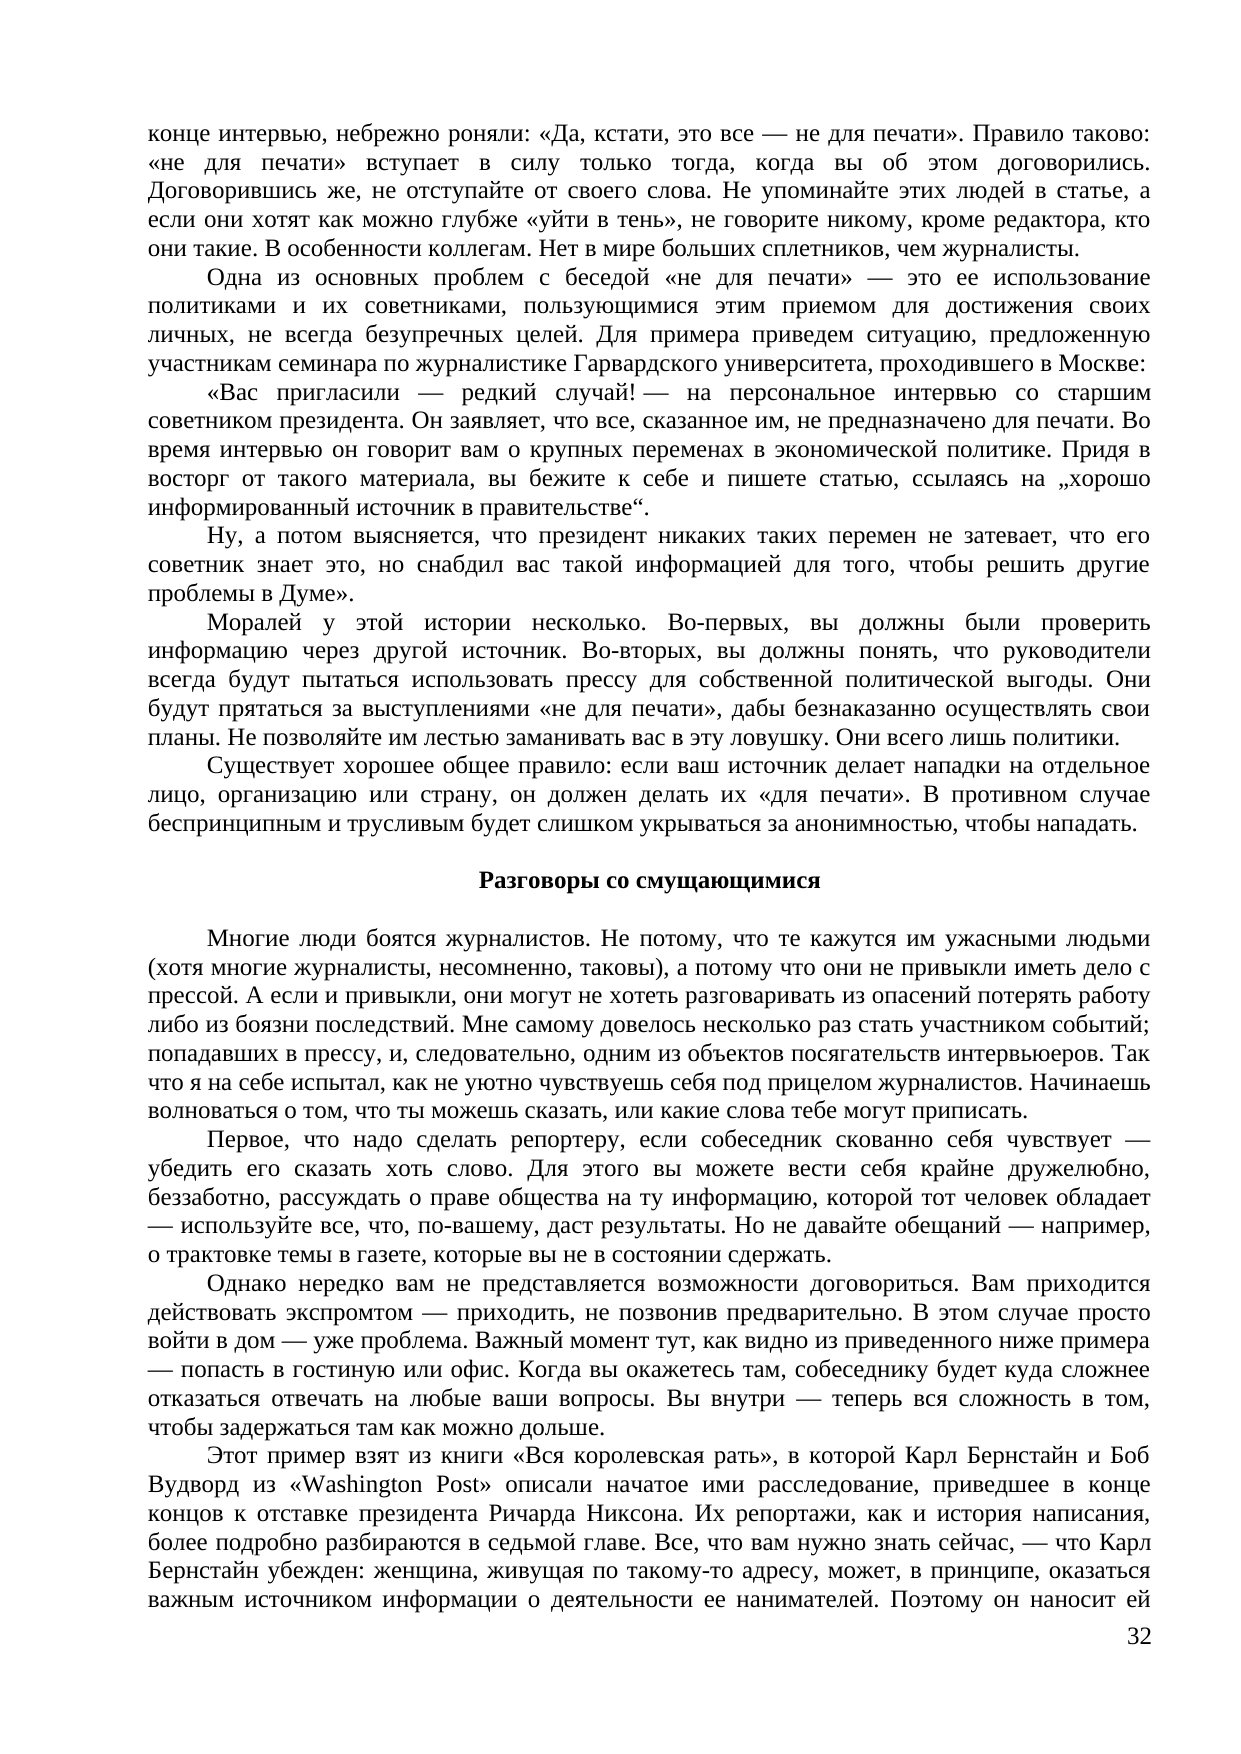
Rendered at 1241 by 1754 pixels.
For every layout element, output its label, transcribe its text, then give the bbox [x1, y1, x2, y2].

text Моралей у этой истории несколько. Во-первых, вы должны были проверить информацию через другой источник. Во-вторых, вы должны понять, что руководители всегда будут пытаться использовать прессу для собственной политической выгоды. Они будут прятаться за выступлениями «не для печати», дабы безнаказанно осуществлять свои планы. Не позволяйте им лестью заманивать вас в эту ловушку. Они всего лишь политики. [148, 607, 1152, 751]
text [148, 1441, 1152, 1613]
text Многие люди боятся журналистов. Не потому, что те кажутся им ужасными людьми (хотя многие журналисты, несомненно, таковы), а потому что они не привыкли иметь дело с прессой. А если и привыкли, они могут не хотеть разговаривать из опасений потерять работу либо из боязни последствий. Мне самому довелось несколько раз стать участником событий; попадавших в прессу, и, следовательно, одним из объектов посягательств интервьюеров. Так что я на себе испытал, как не уютно чувствуешь себя под прицелом журналистов. Начинаешь волноваться о том, что ты можешь сказать, или какие слова тебе могут приписать. [148, 923, 1152, 1124]
text Ну, а потом выясняется, что президент никаких таких перемен не затевает, что его советник знает это, но снабдил вас такой информацией для того, чтобы решить другие проблемы в Думе». [148, 521, 1152, 607]
text Первое, что надо сделать репортеру, если собеседник скованно себя чувствует — убедить его сказать хоть слово. Для этого вы можете вести себя крайне дружелюбно, беззаботно, рассуждать о праве общества на ту информацию, которой тот человек обладает — используйте все, что, по-вашему, даст результаты. Но не давайте обещаний — например, о трактовке темы в газете, которые вы не в состоянии сдержать. [148, 1124, 1152, 1268]
text «Вас пригласили — редкий случай! — на персональное интервью со старшим советником президента. Он заявляет, что все, сказанное им, не предназначено для печати. Во время интервью он говорит вам о крупных переменах в экономической политике. Придя в восторг от такого материала, вы бежите к себе и пишете статью, ссылаясь на „хорошо информированный источник в правительстве“. [148, 377, 1152, 521]
text Одна из основных проблем с беседой «не для печати» — это ее использование политиками и их советниками, пользующимися этим приемом для достижения своих личных, не всегда безупречных целей. Для примера приведем ситуацию, предложенную участникам семинара по журналистике Гарвардского университета, проходившего в Москве: [148, 262, 1152, 377]
text Существует хорошее общее правило: если ваш источник делает нападки на отдельное лицо, организацию или страну, он должен делать их «для печати». В противном случае беспринципным и трусливым будет слишком укрываться за анонимностью, чтобы нападать. [148, 751, 1152, 837]
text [148, 118, 1152, 262]
subtitle Разговоры со смущающимися [148, 866, 1152, 894]
text Однако нередко вам не представляется возможности договориться. Вам приходится действовать экспромтом — приходить, не позвонив предварительно. В этом случае просто войти в дом — уже проблема. Важный момент тут, как видно из приведенного ниже примера — попасть в гостиную или офис. Когда вы окажетесь там, собеседнику будет куда сложнее отказаться отвечать на любые ваши вопросы. Вы внутри — теперь вся сложность в том, чтобы задержаться там как можно дольше. [148, 1268, 1152, 1441]
